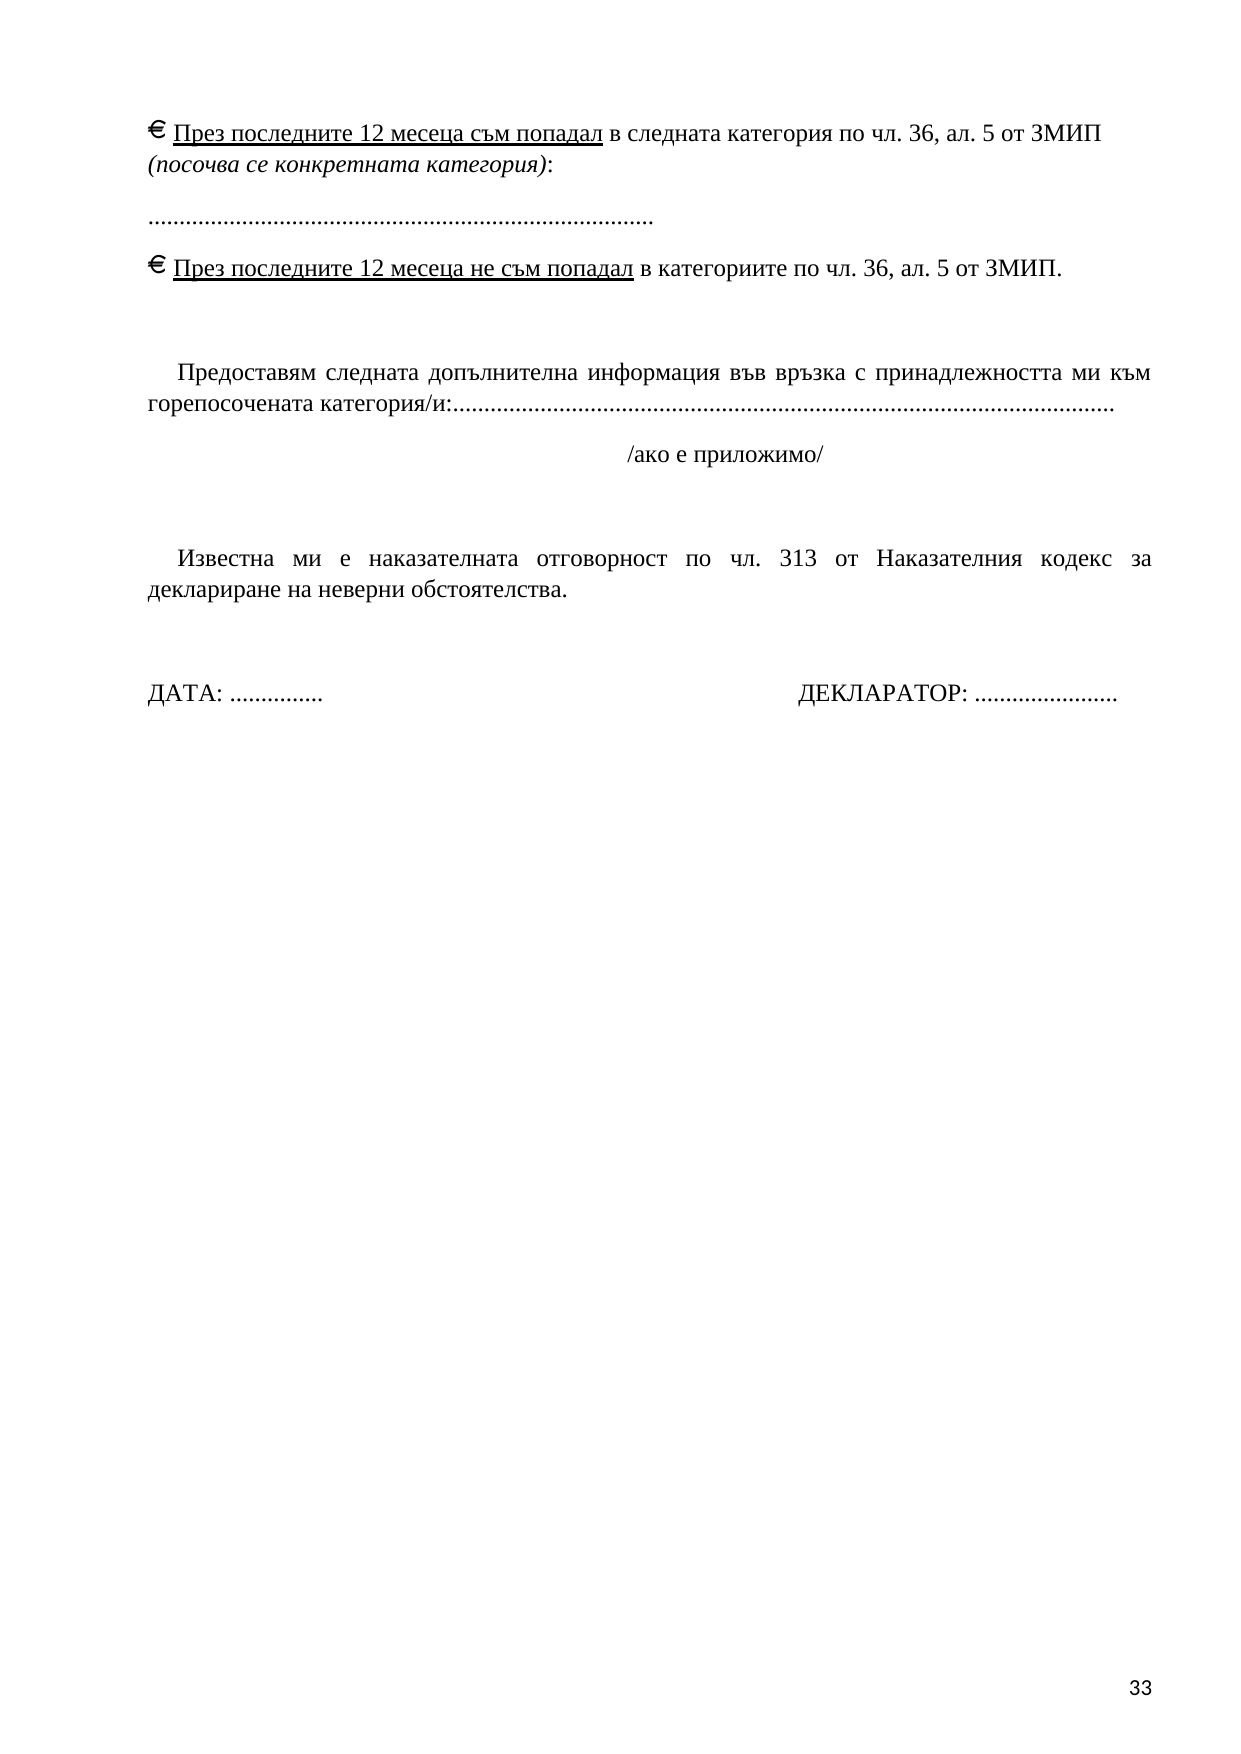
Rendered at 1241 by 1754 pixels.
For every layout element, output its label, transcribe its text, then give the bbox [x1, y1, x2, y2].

text През последните 12 месеца съм попадал в следната категория по чл. 36, ал. 5 от ЗМИП (посочва се конкретната категория): [148, 118, 1152, 178]
text ДАТА: ............... ДЕКЛАРАТОР: ....................... [148, 678, 1152, 707]
text /ако е приложимо/ [148, 439, 1152, 468]
text Предоставям следната допълнителна информация във връзка с принадлежността ми към горепосочената категория/и:.......................................................................................................... [148, 357, 1152, 416]
text ................................................................................. [148, 201, 1152, 230]
text Известна ми е наказателната отговорност по чл. 313 от Наказателния кодекс за деклариране на неверни обстоятелства. [148, 543, 1152, 603]
text През последните 12 месеца не съм попадал в категориите по чл. 36, ал. 5 от ЗМИП. [148, 253, 1152, 282]
